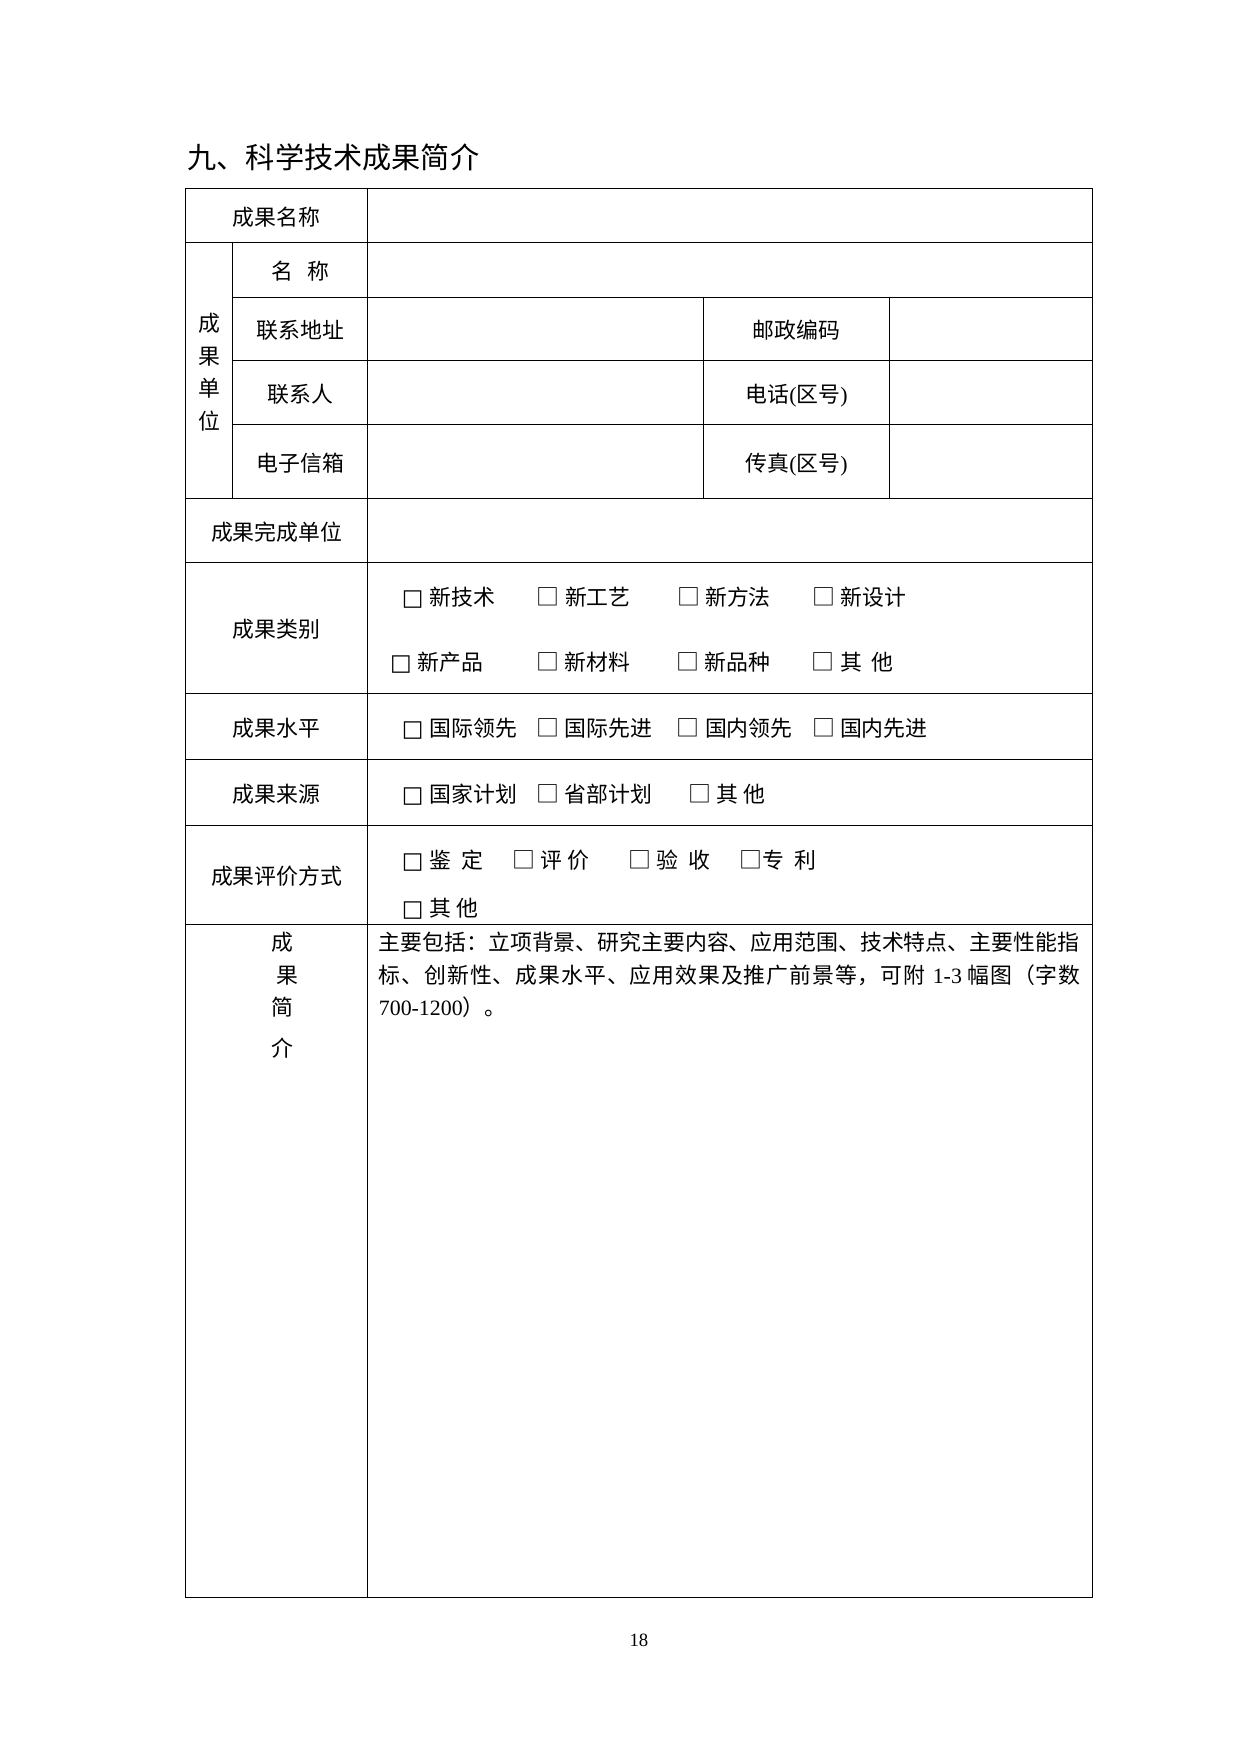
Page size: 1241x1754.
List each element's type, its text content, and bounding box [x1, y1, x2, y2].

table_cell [368, 925, 1092, 1597]
table_cell 传真(区号) [704, 425, 889, 498]
table_cell □ 国际领先 □ 国际先进 □ 国内领先 □ 国内先进 [368, 694, 1092, 759]
table_cell 成果类别 [186, 563, 367, 693]
table_cell [368, 499, 1092, 562]
table_cell [368, 298, 703, 360]
table_cell [368, 243, 1092, 297]
table_cell 联系地址 [233, 298, 367, 360]
table_cell 成果来源 [186, 760, 367, 825]
text 九、科学技术成果简介 [187, 123, 1090, 188]
table_cell 成果单位 [186, 243, 232, 498]
table_cell [368, 425, 703, 498]
table_cell 成 果 简 介 [186, 925, 367, 1597]
table_cell □ 新技术 □ 新工艺 □ 新方法 □ 新设计 □ 新产品 □ 新材料 □ 新品种 □ 其 他 [368, 563, 1092, 693]
table_cell 名 称 [233, 243, 367, 297]
table_cell [890, 425, 1092, 498]
table_cell 联系人 [233, 361, 367, 423]
table_cell 电话(区号) [704, 361, 889, 423]
table_cell 邮政编码 [704, 298, 889, 360]
table_cell [368, 361, 703, 423]
table_cell 成果评价方式 [186, 826, 367, 924]
table_header [368, 189, 1092, 242]
table_cell □ 鉴 定 □ 评 价 □ 验 收 □专 利 □ 其 他 [368, 826, 1092, 924]
table_cell 成果水平 [186, 694, 367, 759]
table_cell 电子信箱 [233, 425, 367, 498]
table_cell 成果完成单位 [186, 499, 367, 562]
table_header 成果名称 [186, 189, 367, 242]
table_cell [890, 361, 1092, 423]
table_cell □ 国家计划 □ 省部计划 □ 其 他 [368, 760, 1092, 825]
table_cell [890, 298, 1092, 360]
